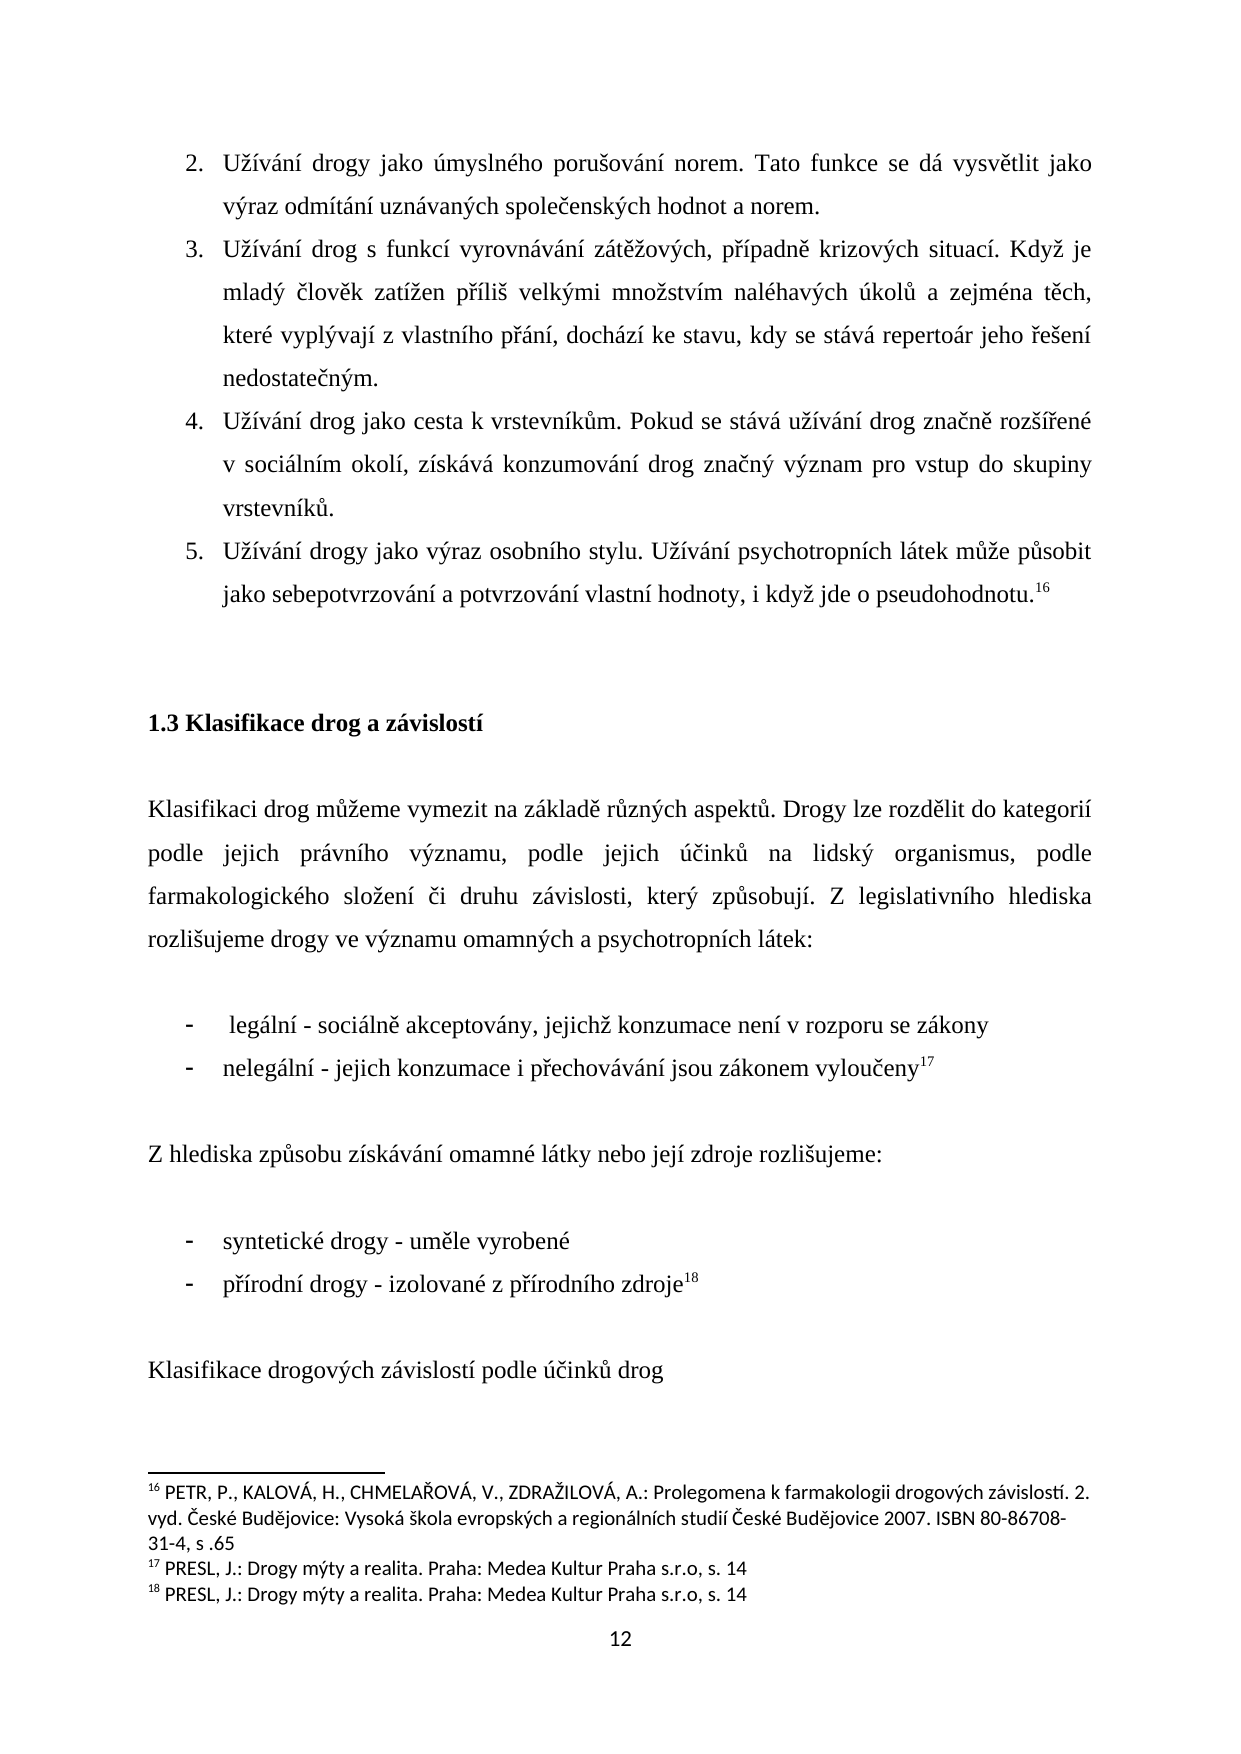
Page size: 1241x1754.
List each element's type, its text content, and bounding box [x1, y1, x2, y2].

list Užívání drog jako cesta k vrstevníkům. Pokud se stává užívání drog značně rozšířené v sociálním okolí, získává konzumování drog značný význam pro vstup do skupiny vrstevníků. [185, 406, 1093, 521]
list přírodní drogy - izolované z přírodního zdroje [185, 1269, 1093, 1298]
text 1.3 Klasifikace drog a závislostí [148, 708, 1093, 737]
list Užívání drogy jako úmyslného porušování norem. Tato funkce se dá vysvětlit jako výraz odmítání uznávaných společenských hodnot a norem. [185, 148, 1093, 219]
text Klasifikaci drog můžeme vymezit na základě různých aspektů. Drogy lze rozdělit do kategorií podle jejich právního významu, podle jejich účinků na lidský organismus, podle farmakologického složení či druhu závislosti, který způsobují. Z legislativního hlediska rozlišujeme drogy ve významu omamných a psychotropních látek: [148, 794, 1093, 953]
list legální - sociálně akceptovány, jejichž konzumace není v rozporu se zákony [185, 1010, 1093, 1039]
list syntetické drogy - uměle vyrobené [185, 1226, 1093, 1254]
text Klasifikace drogových závislostí podle účinků drog [148, 1355, 1093, 1384]
list nelegální - jejich konzumace i přechovávání jsou zákonem vyloučeny [185, 1053, 1093, 1082]
list Užívání drog s funkcí vyrovnávání zátěžových, případně krizových situací. Když je mladý člověk zatížen příliš velkými množstvím naléhavých úkolů a zejména těch, které vyplývají z vlastního přání, dochází ke stavu, kdy se stává repertoár jeho řešení nedostatečným. [185, 234, 1093, 392]
text Z hlediska způsobu získávání omamné látky nebo její zdroje rozlišujeme: [148, 1139, 1093, 1168]
list Užívání drogy jako výraz osobního stylu. Užívání psychotropních látek může působit jako sebepotvrzování a potvrzování vlastní hodnoty, i když jde o pseudohodnotu. [185, 536, 1093, 608]
